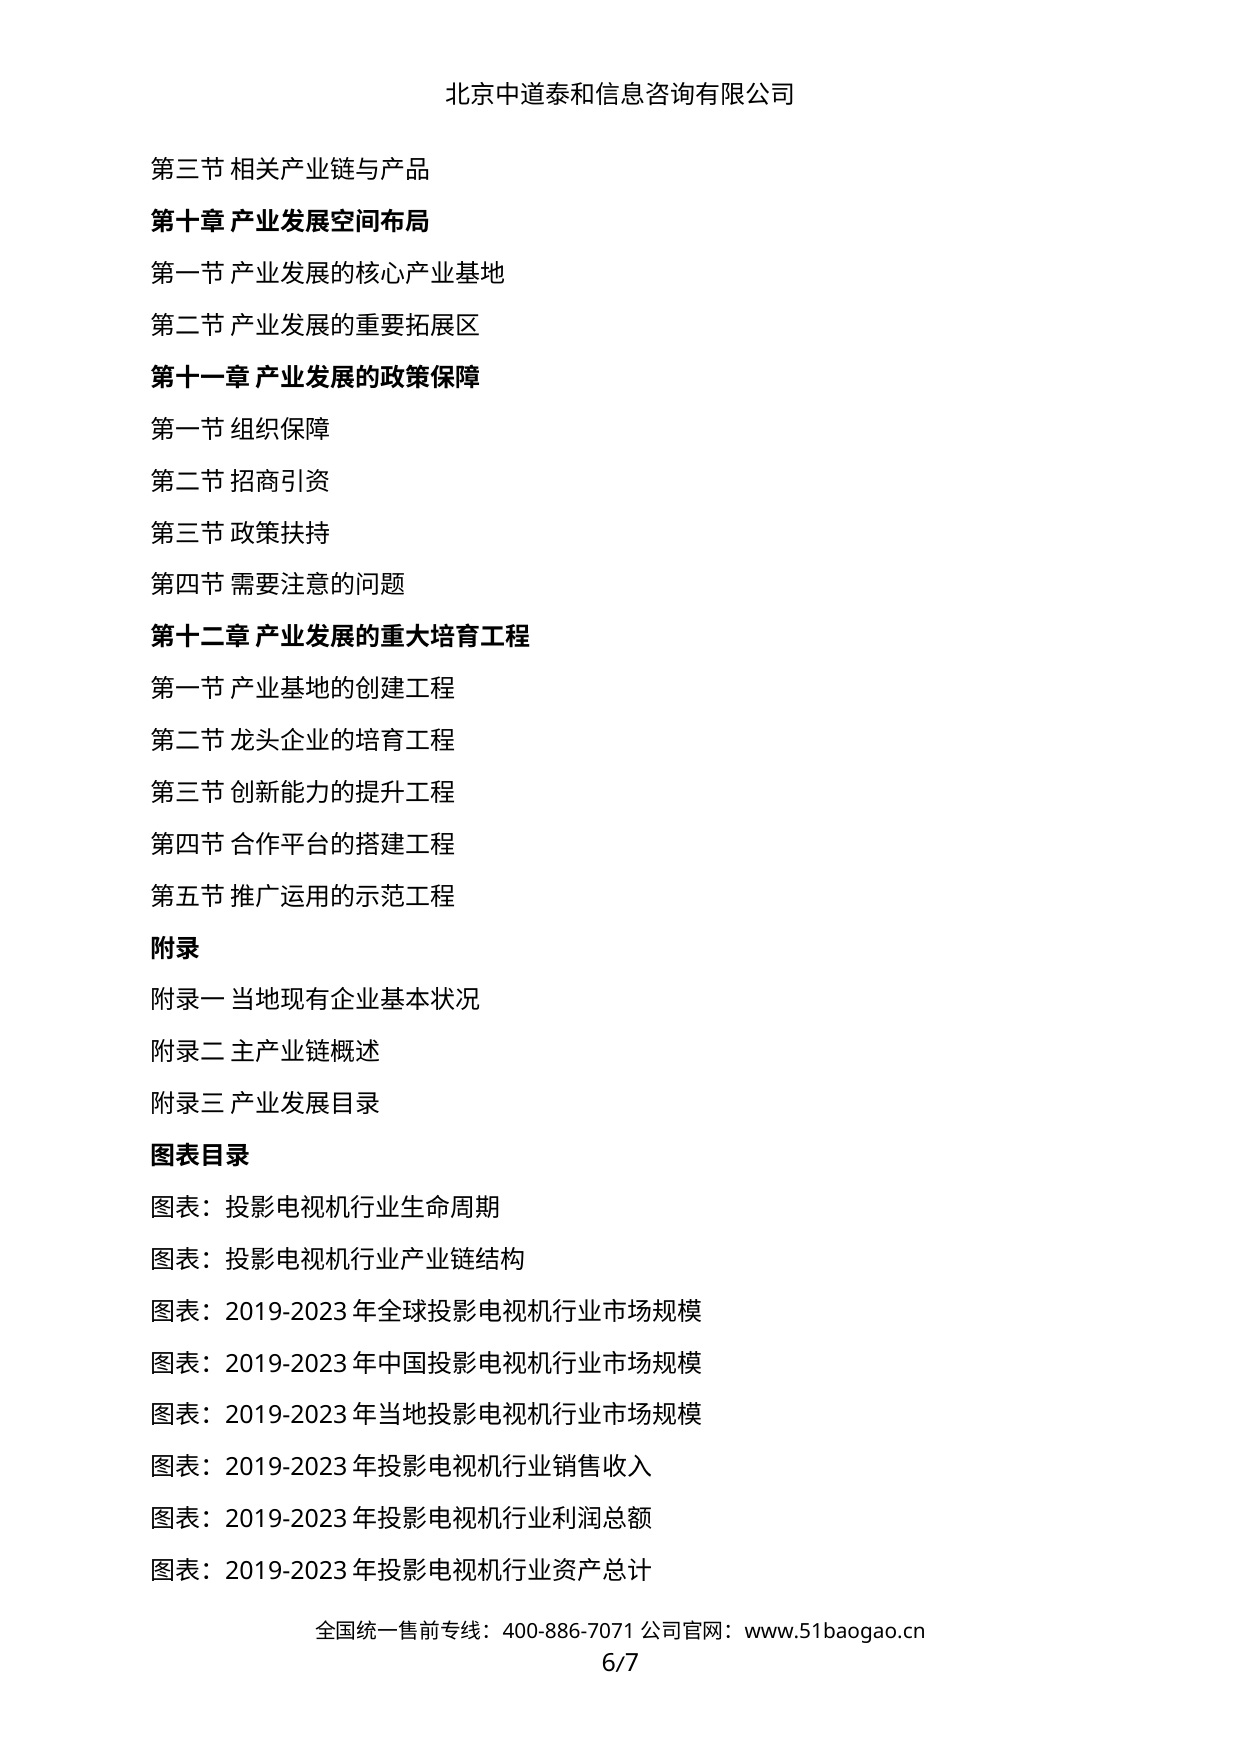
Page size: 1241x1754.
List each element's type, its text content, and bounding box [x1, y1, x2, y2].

text 图表：2019-2023年投影电视机行业销售收入 [150, 1447, 1090, 1483]
text 第二节 龙头企业的培育工程 [150, 721, 1090, 757]
text 图表：2019-2023年中国投影电视机行业市场规模 [150, 1343, 1090, 1379]
text 第一节 产业基地的创建工程 [150, 669, 1090, 705]
text 第四节 需要注意的问题 [150, 565, 1090, 601]
text 第五节 推广运用的示范工程 [150, 876, 1090, 912]
text 第十章 产业发展空间布局 [150, 202, 1090, 238]
text 图表：2019-2023年当地投影电视机行业市场规模 [150, 1395, 1090, 1431]
text 第二节 招商引资 [150, 461, 1090, 497]
text 第三节 相关产业链与产品 [150, 150, 1090, 186]
text 第十二章 产业发展的重大培育工程 [150, 617, 1090, 653]
text 附录 [150, 928, 1090, 964]
text 第三节 创新能力的提升工程 [150, 772, 1090, 809]
text 图表：2019-2023年全球投影电视机行业市场规模 [150, 1291, 1090, 1327]
text 图表：投影电视机行业产业链结构 [150, 1239, 1090, 1276]
text 附录二 主产业链概述 [150, 1032, 1090, 1068]
text 第二节 产业发展的重要拓展区 [150, 306, 1090, 342]
text 第四节 合作平台的搭建工程 [150, 824, 1090, 861]
text 图表：2019-2023年投影电视机行业资产总计 [150, 1551, 1090, 1587]
text 附录三 产业发展目录 [150, 1084, 1090, 1120]
text 第十一章 产业发展的政策保障 [150, 357, 1090, 394]
text 图表目录 [150, 1136, 1090, 1172]
text 第一节 产业发展的核心产业基地 [150, 254, 1090, 290]
text 第一节 组织保障 [150, 409, 1090, 446]
text 图表：投影电视机行业生命周期 [150, 1187, 1090, 1224]
text 附录一 当地现有企业基本状况 [150, 980, 1090, 1016]
text 图表：2019-2023年投影电视机行业利润总额 [150, 1499, 1090, 1535]
text 第三节 政策扶持 [150, 513, 1090, 549]
